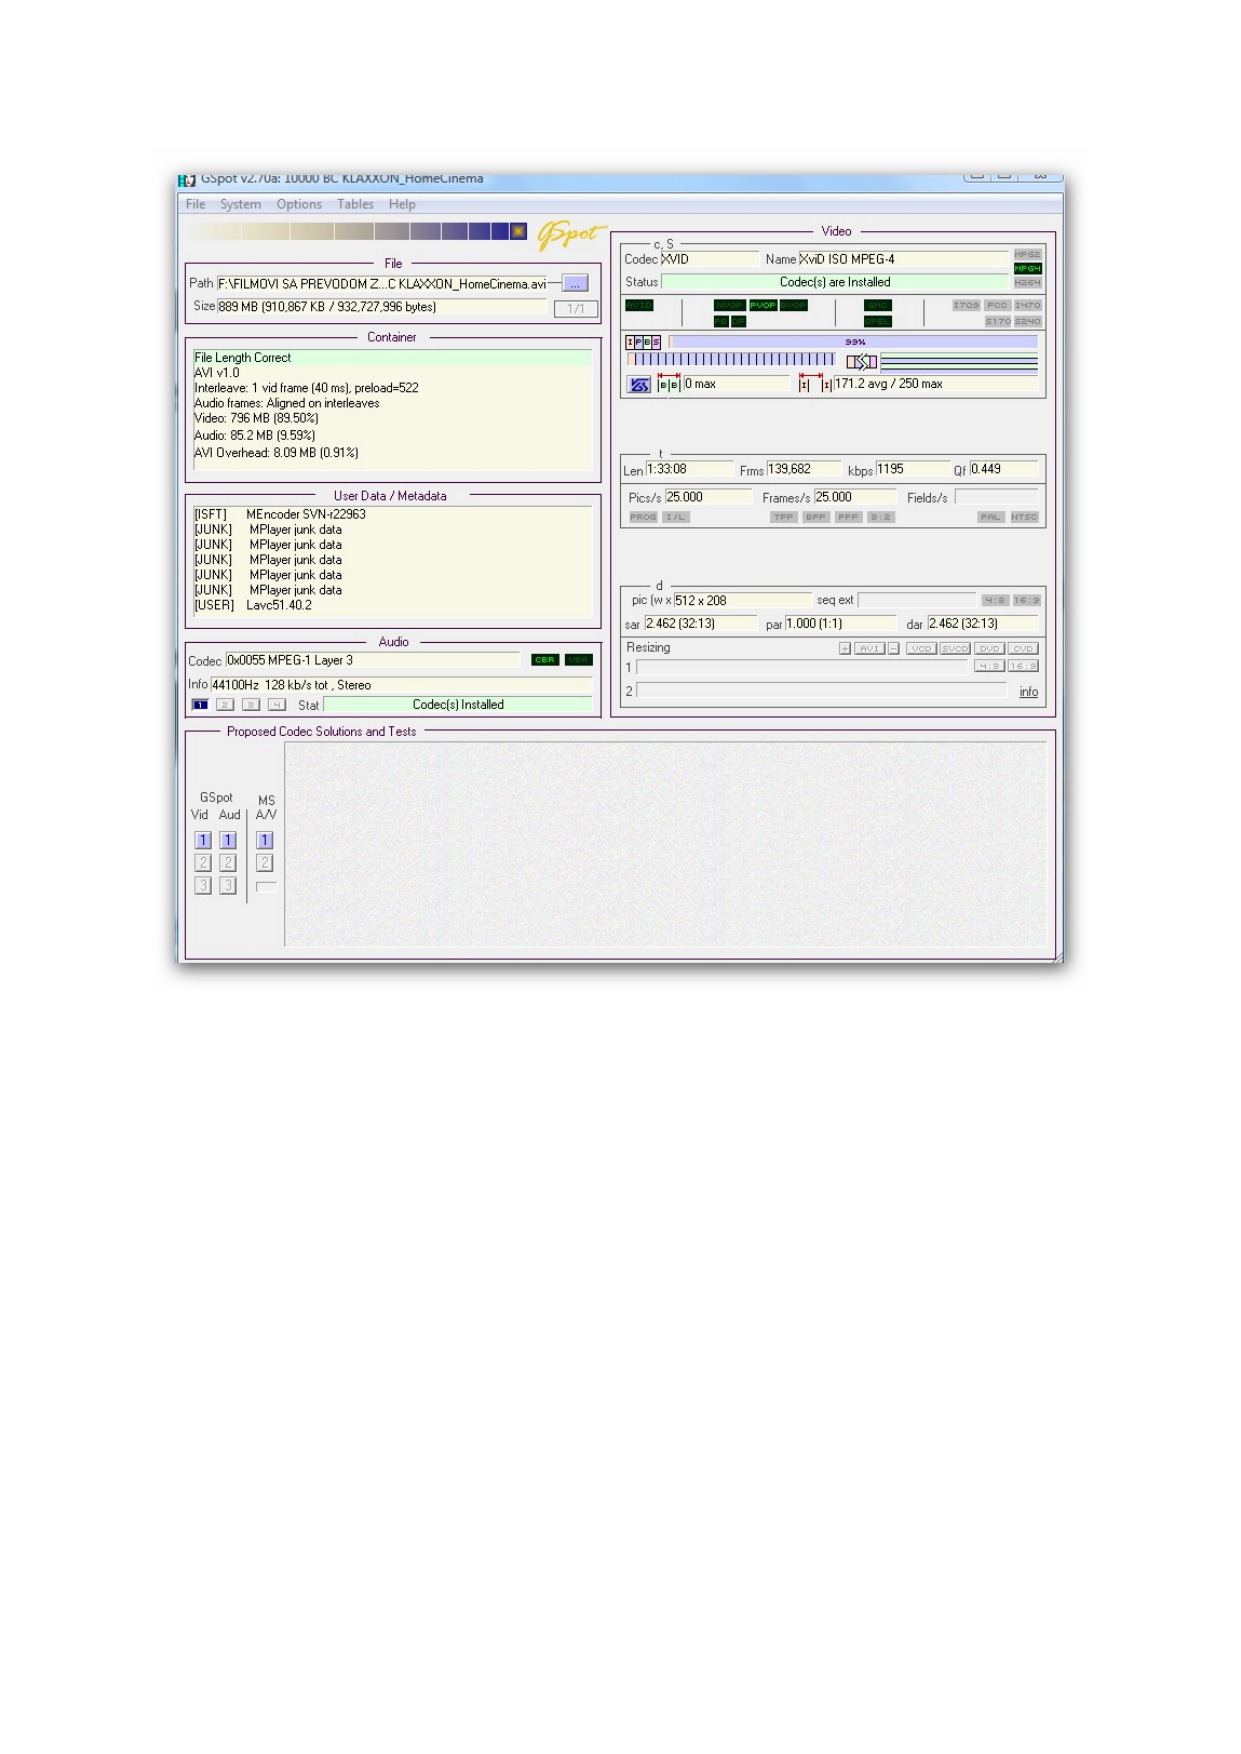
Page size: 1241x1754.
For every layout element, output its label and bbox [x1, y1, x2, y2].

picture [147, 147, 1093, 991]
